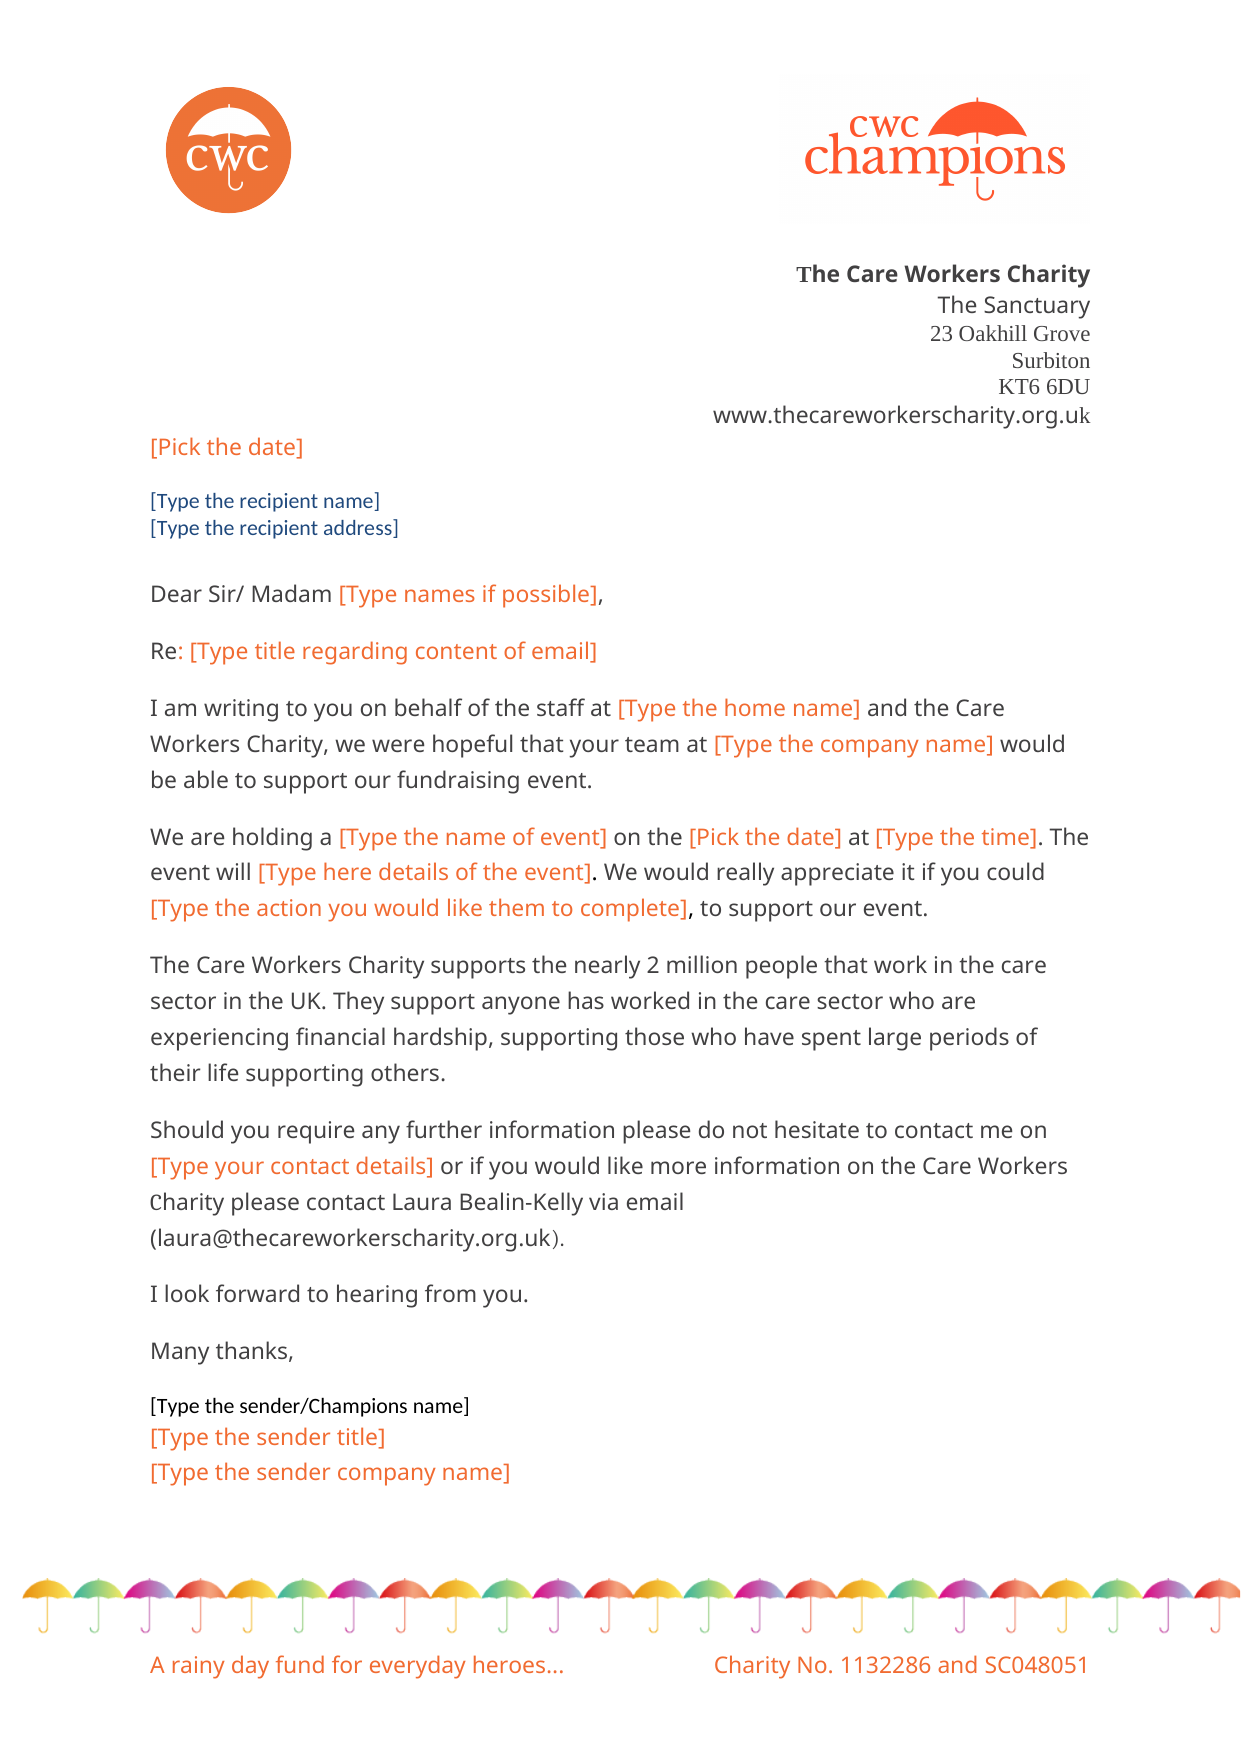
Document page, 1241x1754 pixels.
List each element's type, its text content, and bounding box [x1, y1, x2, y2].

text Should you require any further information please do not hesitate to contact me on [Type your contact details] or if you would like more information on the Care Workers Charity please contact Laura Bealin-Kelly via email (laura@thecareworkerscharity.org.uk). [150, 1114, 1090, 1253]
text 23 Oakhill Grove [300, 320, 1090, 347]
picture [779, 74, 1091, 224]
text Surbiton [300, 347, 1090, 373]
text I am writing to you on behalf of the staff at [Type the home name] and the Care Workers Charity, we were hopeful that your team at [Type the company name] would be able to support our fundraising event. [150, 692, 1090, 795]
text I look forward to hearing from you. [150, 1278, 1090, 1309]
text We are holding a [Type the name of event] on the at [Type the time]. The event will [Type here details of the event]. We would really appreciate it if you could [Type the action you would like them to complete], to support our event. [150, 820, 1090, 923]
picture [150, 71, 307, 229]
text Re: [Type title regarding content of email] [150, 635, 1090, 666]
text KT6 6DU www.thecareworkerscharity.org.uk [300, 373, 1090, 431]
text [Type the sender company name] [150, 1455, 1090, 1487]
text The Care Workers Charity The Sanctuary [300, 258, 1090, 320]
picture [22, 1578, 1241, 1634]
text Many thanks, [150, 1335, 1090, 1366]
text The Care Workers Charity supports the nearly 2 million people that work in the care sector in the UK. They support anyone has worked in the care sector who are experiencing financial hardship, supporting those who have spent large periods of their life supporting others. [150, 949, 1090, 1088]
text Dear Sir/ Madam [Type names if possible], [150, 578, 1090, 609]
